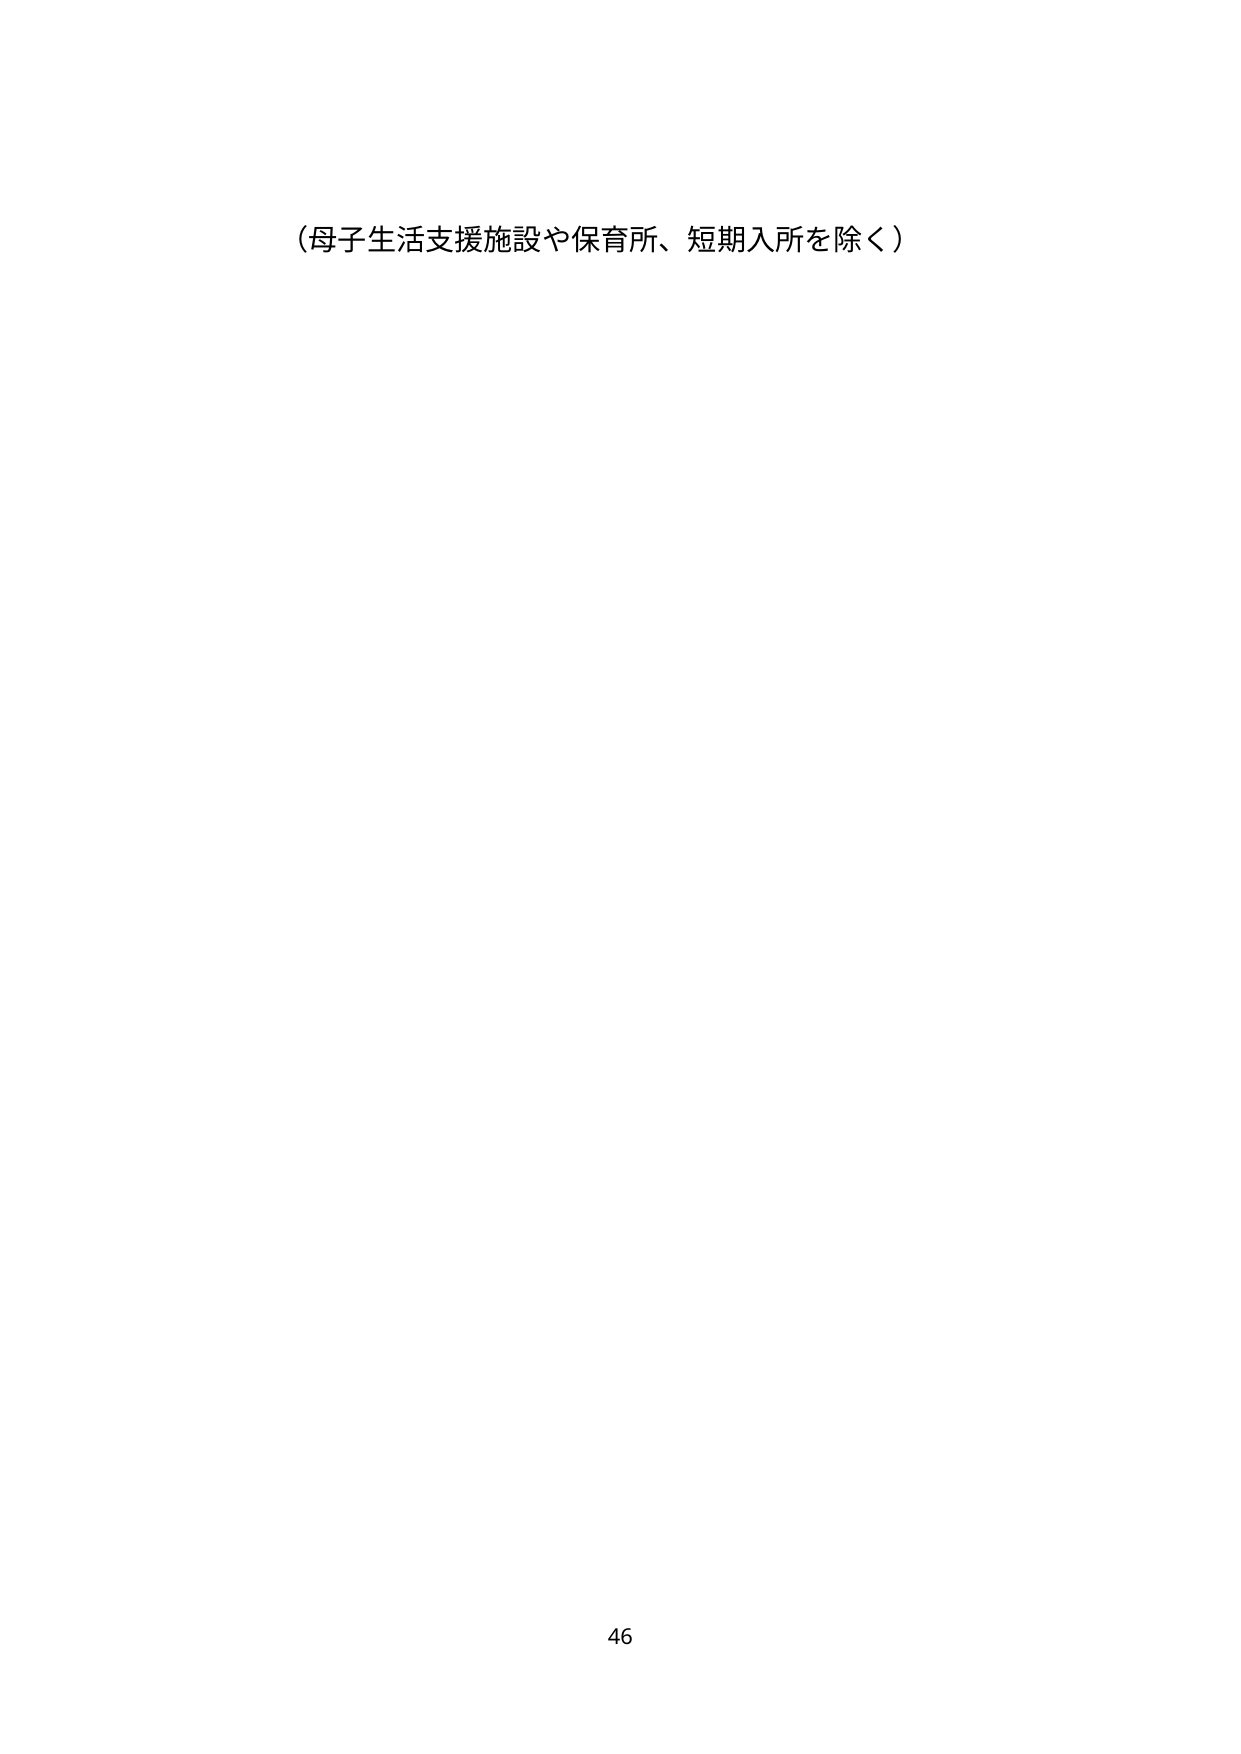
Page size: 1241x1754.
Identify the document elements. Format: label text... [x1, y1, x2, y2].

text （母子生活支援施設や保育所、短期入所を除く） [221, 217, 1063, 259]
